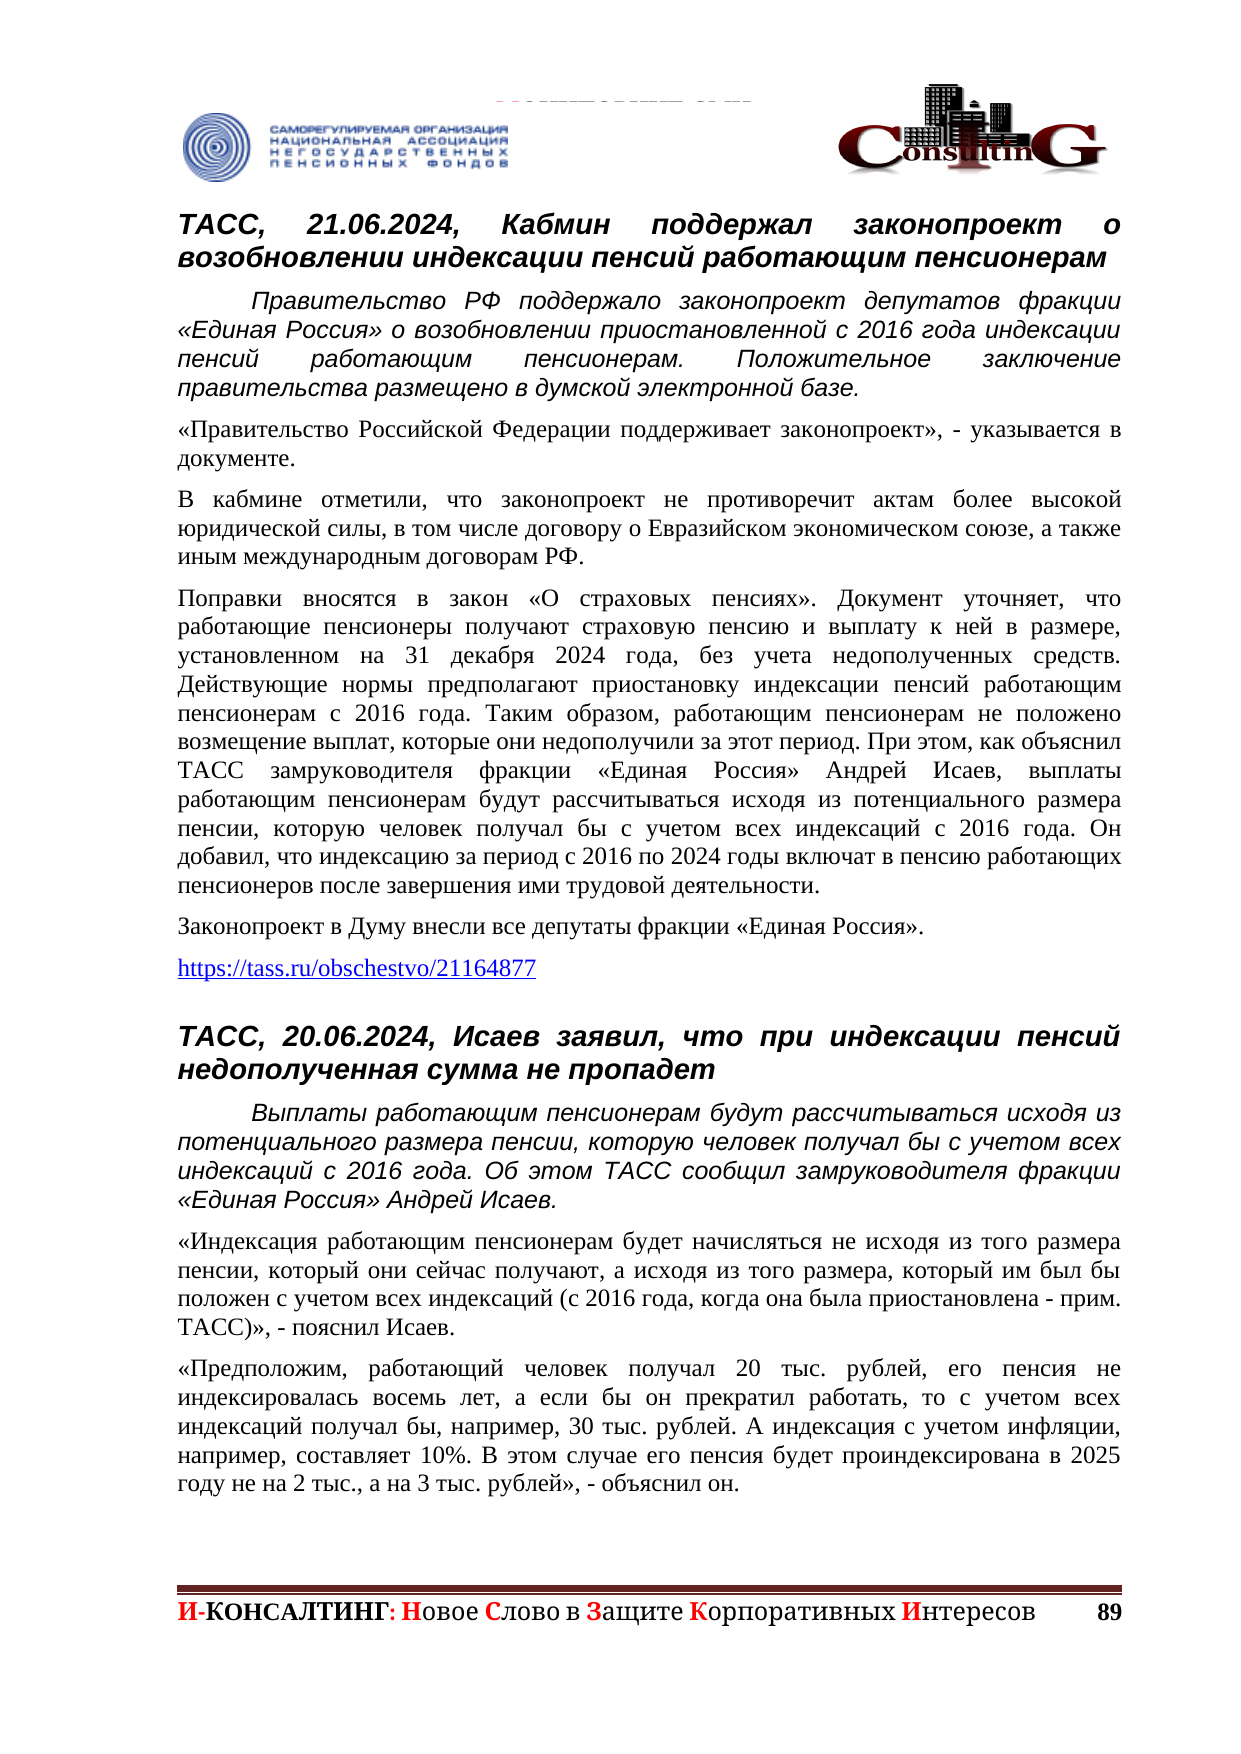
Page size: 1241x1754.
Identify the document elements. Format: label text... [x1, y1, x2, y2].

text Поправки вносятся в закон «О страховых пенсиях». Документ уточняет, что работающие пенсионеры получают страховую пенсию и выплату к ней в размере, установленном на 31 декабря 2024 года, без учета недополученных средств. Действующие нормы предполагают приостановку индексации пенсий работающим пенсионерам с 2016 года. Таким образом, работающим пенсионерам не положено возмещение выплат, которые они недополучили за этот период. При этом, как объяснил ТАСС замруководителя фракции «Единая Россия» Андрей Исаев, выплаты работающим пенсионерам будут рассчитываться исходя из потенциального размера пенсии, которую человек получал бы с учетом всех индексаций с 2016 года. Он добавил, что индексацию за период с 2016 по 2024 годы включат в пенсию работающих пенсионеров после завершения ими трудовой деятельности. [177, 583, 1122, 899]
text Законопроект в Думу внесли все депутаты фракции «Единая Россия». [177, 911, 1122, 940]
text В кабмине отметили, что законопроект не противоречит актам более высокой юридической силы, в том числе договору о Евразийском экономическом союзе, а также иным международным договорам РФ. [177, 484, 1122, 570]
subtitle Выплаты работающим пенсионерам будут рассчитываться исходя из потенциального размера пенсии, которую человек получал бы с учетом всех индексаций с 2016 года. Об этом ТАСС сообщил замруководителя фракции «Единая Россия» Андрей Исаев. [177, 1098, 1122, 1213]
text «Индексация работающим пенсионерам будет начисляться не исходя из того размера пенсии, который они сейчас получают, а исходя из того размера, который им был бы положен с учетом всех индексаций (с 2016 года, когда она была приостановлена - прим. ТАСС)», - пояснил Исаев. [177, 1226, 1122, 1341]
text https://tass.ru/obschestvo/21164877 [177, 953, 1122, 981]
subtitle ТАСС, 20.06.2024, Исаев заявил, что при индексации пенсий недополученная сумма не пропадет [177, 1019, 1122, 1086]
picture [821, 73, 1122, 182]
text «Правительство Российской Федерации поддерживает законопроект», - указывается в документе. [177, 414, 1122, 471]
picture [183, 113, 508, 182]
subtitle Правительство РФ поддержало законопроект депутатов фракции «Единая Россия» о возобновлении приостановленной с 2016 года индексации пенсий работающим пенсионерам. Положительное заключение правительства размещено в думской электронной базе. [177, 286, 1122, 401]
subtitle ТАСС, 21.06.2024, Кабмин поддержал законопроект о возобновлении индексации пенсий работающим пенсионерам [177, 207, 1122, 274]
text «Предположим, работающий человек получал 20 тыс. рублей, его пенсия не индексировалась восемь лет, а если бы он прекратил работать, то с учетом всех индексаций получал бы, например, 30 тыс. рублей. А индексация с учетом инфляции, например, составляет 10%. В этом случае его пенсия будет проиндексирована в 2025 году не на 2 тыс., а на 3 тыс. рублей», - объяснил он. [177, 1353, 1122, 1497]
